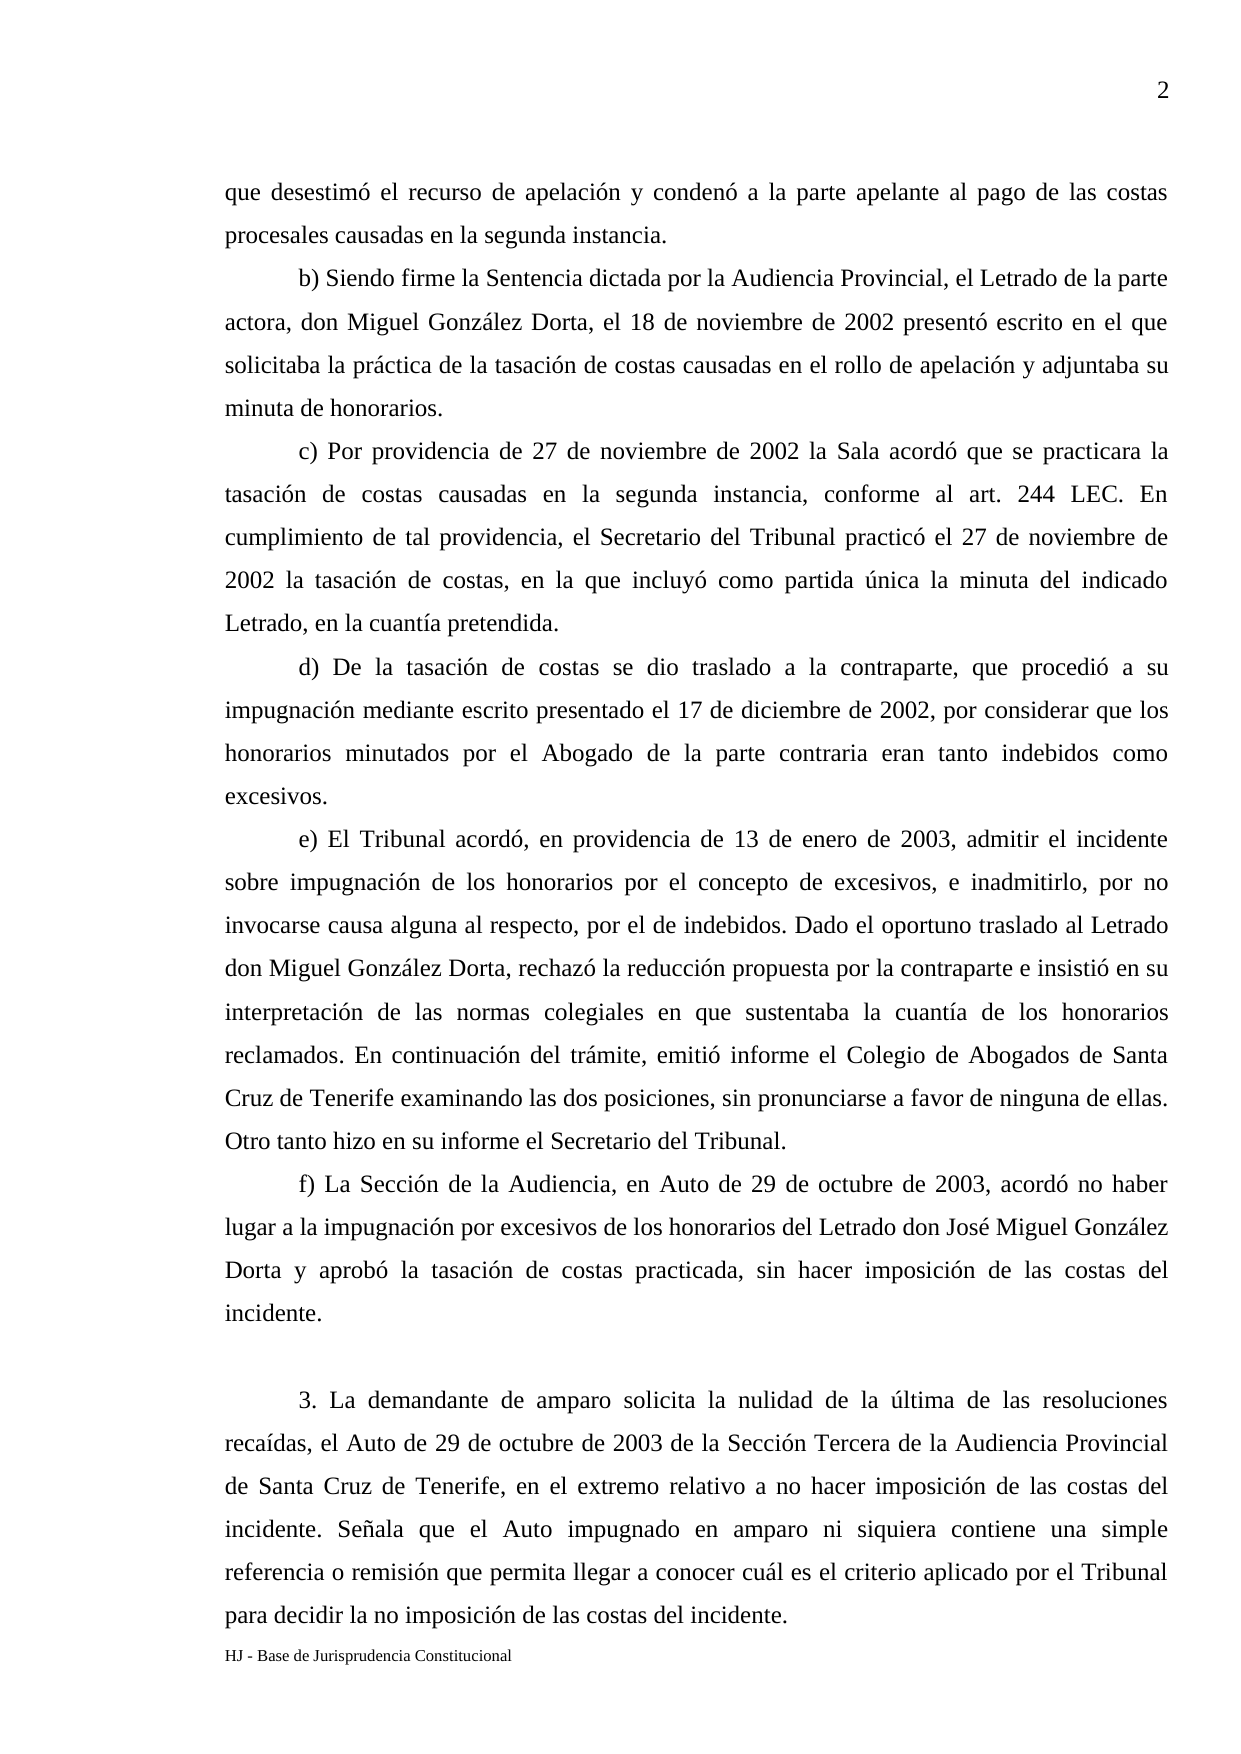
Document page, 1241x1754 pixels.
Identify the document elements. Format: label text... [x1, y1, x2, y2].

text d) De la tasación de costas se dio traslado a la contraparte, que procedió a su impugnación mediante escrito presentado el 17 de diciembre de 2002, por considerar que los honorarios minutados por el Abogado de la parte contraria eran tanto indebidos como excesivos. [224, 652, 1169, 810]
text 3. La demandante de amparo solicita la nulidad de la última de las resoluciones recaídas, el Auto de 29 de octubre de 2003 de la Sección Tercera de la Audiencia Provincial de Santa Cruz de Tenerife, en el extremo relativo a no hacer imposición de las costas del incidente. Señala que el Auto impugnado en amparo ni siquiera contiene una simple referencia o remisión que permita llegar a conocer cuál es el criterio aplicado por el Tribunal para decidir la no imposición de las costas del incidente. [224, 1385, 1169, 1629]
text c) Por providencia de 27 de noviembre de 2002 la Sala acordó que se practicara la tasación de costas causadas en la segunda instancia, conforme al art. 244 LEC. En cumplimiento de tal providencia, el Secretario del Tribunal practicó el 27 de noviembre de 2002 la tasación de costas, en la que incluyó como partida única la minuta del indicado Letrado, en la cuantía pretendida. [224, 436, 1169, 637]
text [224, 177, 1169, 249]
text e) El Tribunal acordó, en providencia de 13 de enero de 2003, admitir el incidente sobre impugnación de los honorarios por el concepto de excesivos, e inadmitirlo, por no invocarse causa alguna al respecto, por el de indebidos. Dado el oportuno traslado al Letrado don Miguel González Dorta, rechazó la reducción propuesta por la contraparte e insistió en su interpretación de las normas colegiales en que sustentaba la cuantía de los honorarios reclamados. En continuación del trámite, emitió informe el Colegio de Abogados de Santa Cruz de Tenerife examinando las dos posiciones, sin pronunciarse a favor de ninguna de ellas. Otro tanto hizo en su informe el Secretario del Tribunal. [224, 824, 1169, 1155]
text f) La Sección de la Audiencia, en Auto de 29 de octubre de 2003, acordó no haber lugar a la impugnación por excesivos de los honorarios del Letrado don José Miguel González Dorta y aprobó la tasación de costas practicada, sin hacer imposición de las costas del incidente. [224, 1169, 1169, 1327]
text b) Siendo firme la Sentencia dictada por la Audiencia Provincial, el Letrado de la parte actora, don Miguel González Dorta, el 18 de noviembre de 2002 presentó escrito en el que solicitaba la práctica de la tasación de costas causadas en el rollo de apelación y adjuntaba su minuta de honorarios. [224, 263, 1169, 422]
